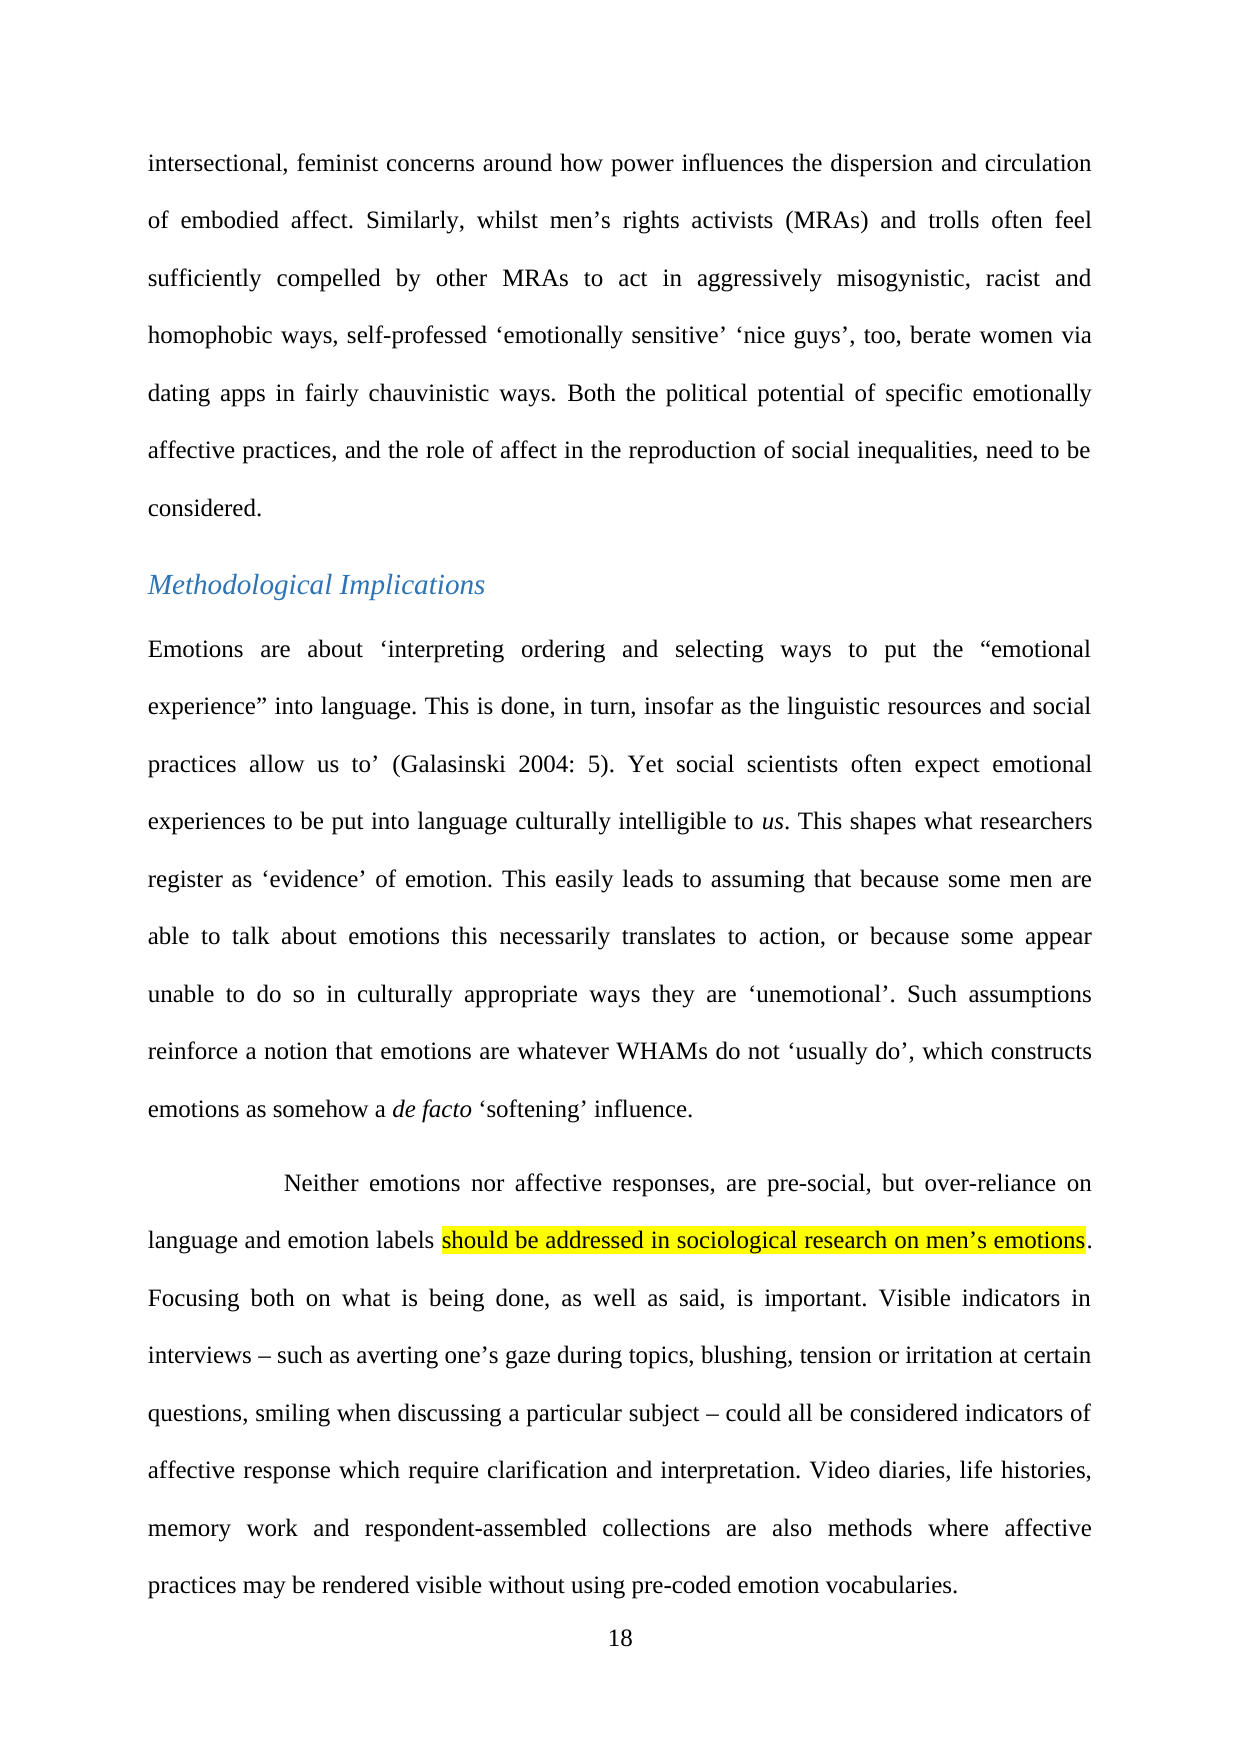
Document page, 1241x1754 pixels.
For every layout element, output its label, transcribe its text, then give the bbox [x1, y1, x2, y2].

subtitle Methodological Implications [148, 567, 1093, 600]
text Neither emotions nor affective responses, are pre-social, but over-reliance on language and emotion labels should be addressed in sociological research on men’s emotions. Focusing both on what is being done, as well as said, is important. Visible indicators in interviews – such as averting one’s gaze during topics, blushing, tension or irritation at certain questions, smiling when discussing a particular subject – could all be considered indicators of affective response which require clarification and interpretation. Video diaries, life histories, memory work and respondent-assembled collections are also methods where affective practices may be rendered visible without using pre-coded emotion vocabularies. [148, 1168, 1093, 1599]
text Emotions are about ‘interpreting ordering and selecting ways to put the “emotional experience” into language. This is done, in turn, insofar as the linguistic resources and social practices allow us to’ (Galasinski 2004: 5). Yet social scientists often expect emotional experiences to be put into language culturally intelligible to us. This shapes what researchers register as ‘evidence’ of emotion. This easily leads to assuming that because some men are able to talk about emotions this necessarily translates to action, or because some appear unable to do so in culturally appropriate ways they are ‘unemotional’. Such assumptions reinforce a notion that emotions are whatever WHAMs do not ‘usually do’, which constructs emotions as somehow a de facto ‘softening’ influence. [148, 634, 1093, 1123]
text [148, 148, 1093, 521]
